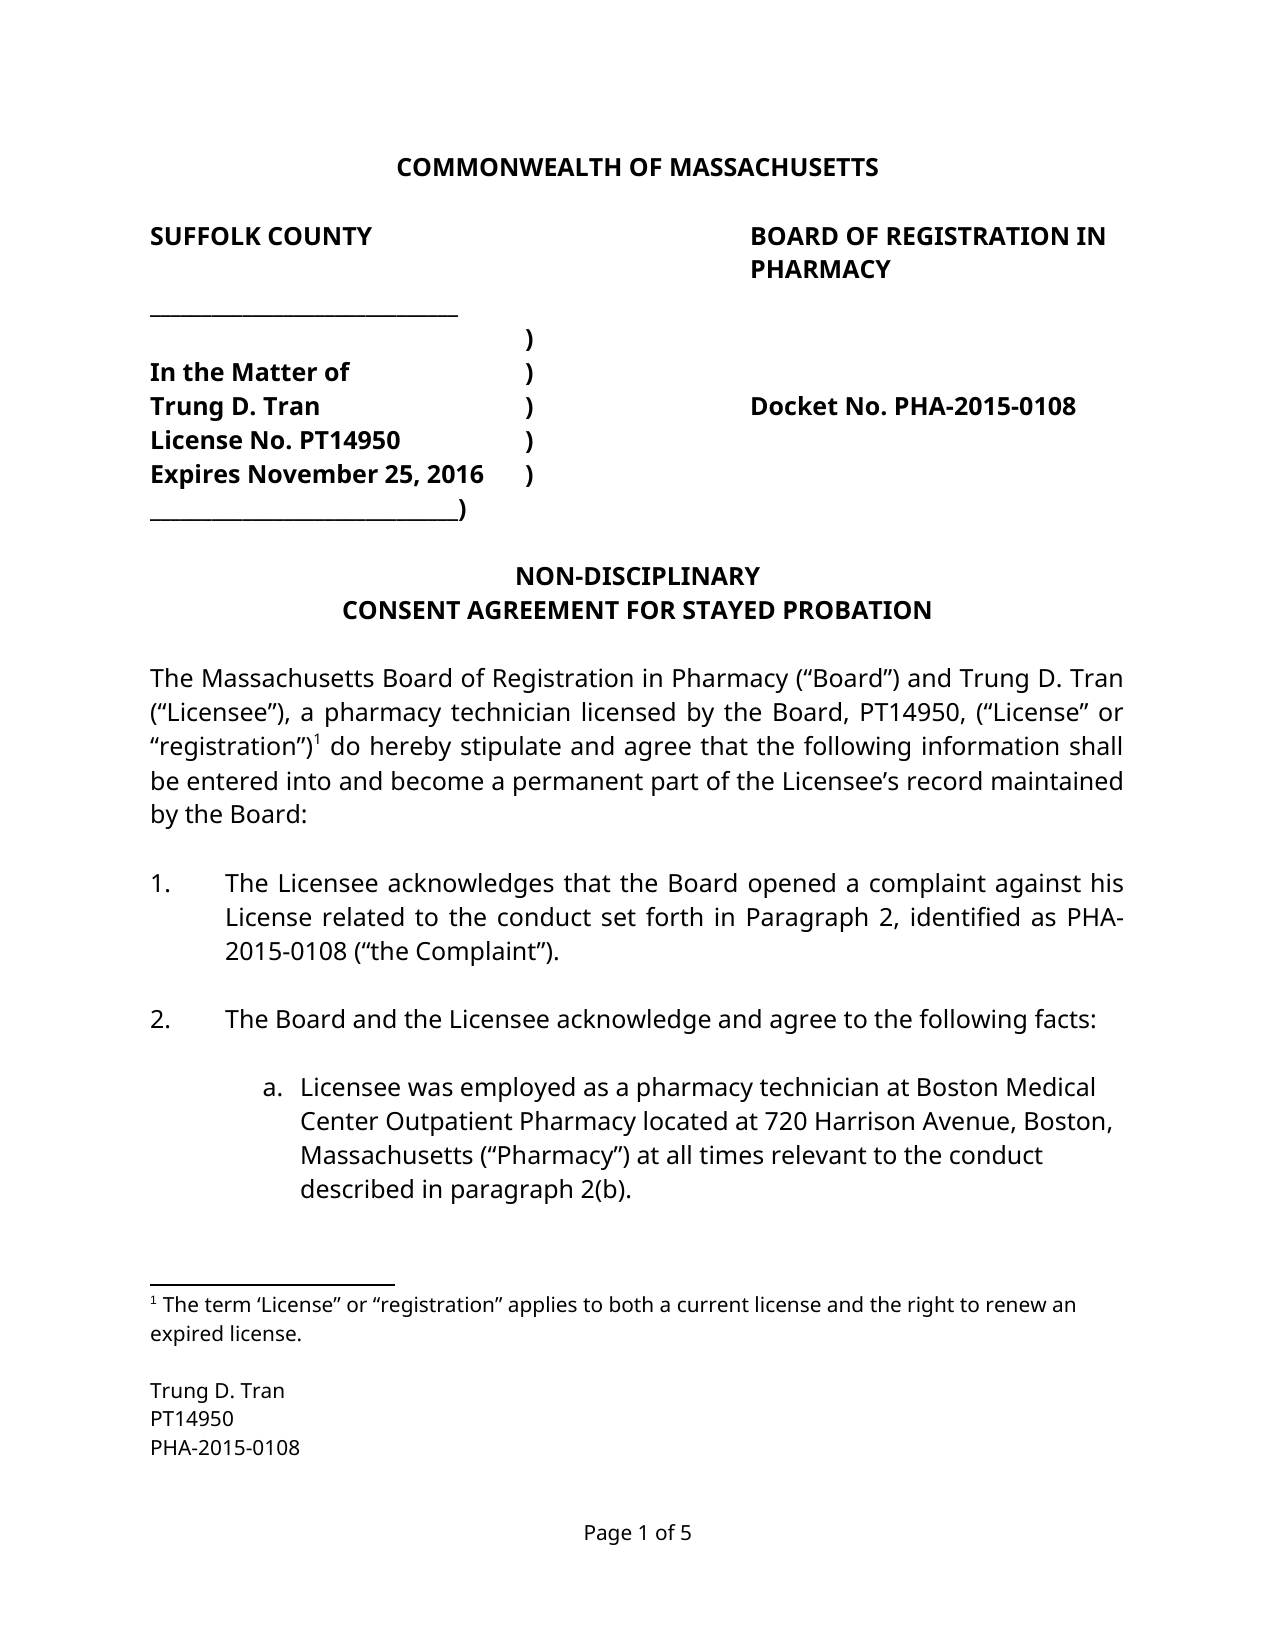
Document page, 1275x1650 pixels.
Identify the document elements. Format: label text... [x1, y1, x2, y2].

list Licensee was employed as a pharmacy technician at Boston Medical Center Outpatient Pharmacy located at 720 Harrison Avenue, Boston, Massachusetts (“Pharmacy”) at all times relevant to the conduct described in paragraph 2(b). [262, 1070, 1125, 1206]
text COMMONWEALTH OF MASSACHUSETTS [150, 150, 1125, 184]
text ______________________________ [150, 286, 1125, 320]
text CONSENT AGREEMENT FOR STAYED PROBATION [150, 593, 1125, 627]
text Trung D. Tran ) Docket No. PHA-2015-0108 [150, 388, 1125, 422]
text ) [150, 320, 1125, 354]
text ______________________________) [150, 491, 1125, 525]
text Expires November 25, 2016 ) [150, 457, 1125, 491]
text SUFFOLK COUNTY BOARD OF REGISTRATION IN PHARMACY [150, 218, 1125, 286]
text License No. PT14950 ) [150, 422, 1125, 457]
text In the Matter of ) [150, 354, 1125, 388]
text The Massachusetts Board of Registration in Pharmacy (“Board”) and Trung D. Tran (“Licensee”), a pharmacy technician licensed by the Board, PT14950, (“License” or “registration”) do hereby stipulate and agree that the following information shall be entered into and become a permanent part of the Licensee’s record maintained by the Board: [150, 661, 1125, 831]
list The Licensee acknowledges that the Board opened a complaint against his License related to the conduct set forth in Paragraph 2, identified as PHA-2015-0108 (“the Complaint”). [150, 865, 1125, 967]
list The Board and the Licensee acknowledge and agree to the following facts: [150, 1002, 1125, 1036]
text NON-DISCIPLINARY [150, 559, 1125, 593]
